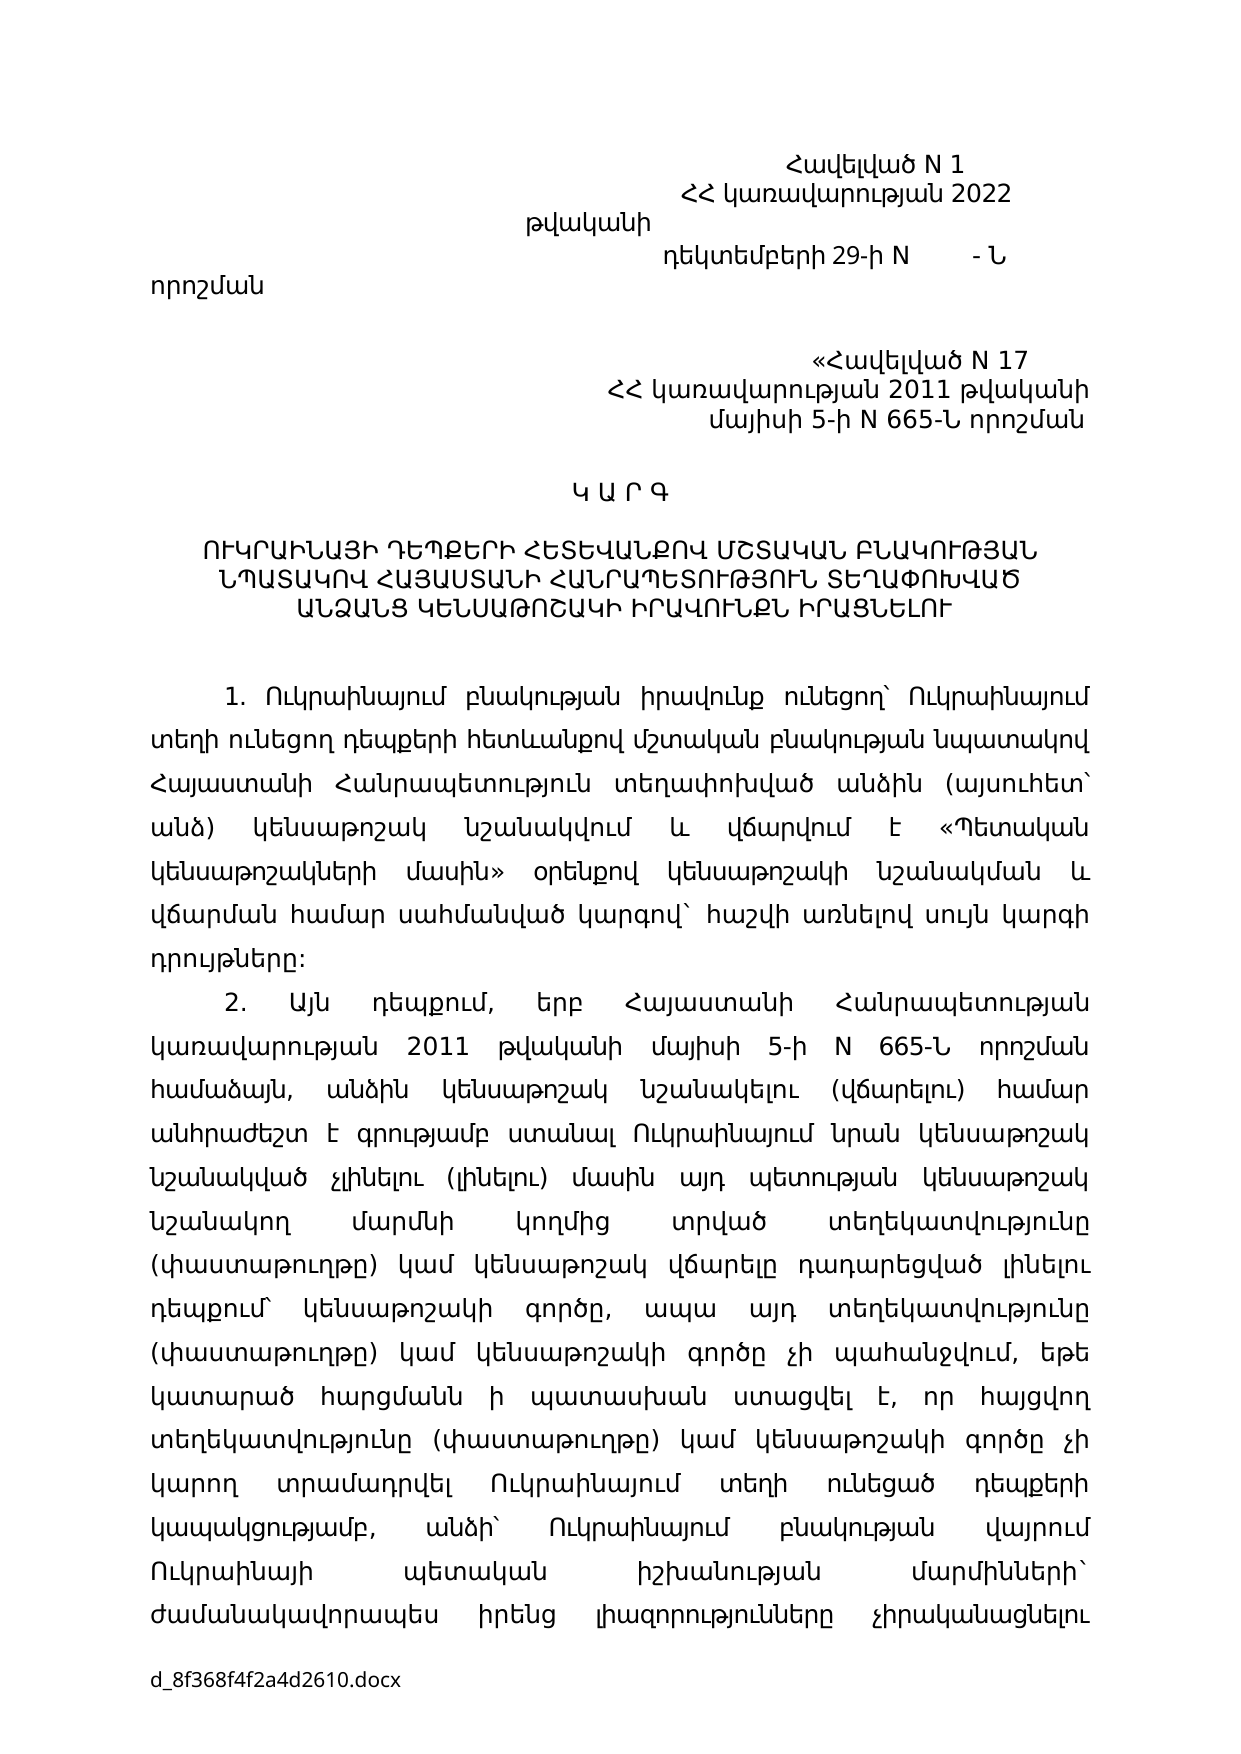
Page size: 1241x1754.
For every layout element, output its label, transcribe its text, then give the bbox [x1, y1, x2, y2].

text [150, 988, 1090, 1630]
text ԱՆՁԱՆՑ ԿԵՆՍԱԹՈՇԱԿԻ ԻՐԱՎՈՒՆՔՆ ԻՐԱՑՆԵԼՈՒ [150, 594, 1090, 623]
text «Հավելված N 17 [675, 346, 1090, 376]
text մայիսի 5-ի N 665-Ն որոշման [525, 405, 1090, 434]
text դեկտեմբերի 29-ի N - Ն որոշման [150, 237, 1090, 301]
text 1. Ուկրաինայում բնակության իրավունք ունեցող՝ Ուկրաինայում տեղի ունեցող դեպքերի հետևանքով մշտական բնակության նպատակով Հայաստանի Հանրապետություն տեղափոխված անձին (այսուհետ՝ անձ) կենսաթոշակ նշանակվում և վճարվում է «Պետական կենսաթոշակների մասին» օրենքով կենսաթոշակի նշանակման և վճարման համար սահմանված կարգով` հաշվի առնելով սույն կարգի դրույթները: [150, 682, 1090, 973]
text ՀՀ կառավարության 2011 թվականի [150, 376, 1090, 405]
text Հավելված N 1 [750, 150, 1090, 179]
text ՀՀ կառավարության 2022 թվականի [525, 179, 1090, 237]
text Կ Ա Ր Գ [150, 478, 1090, 507]
text ՈՒԿՐԱԻՆԱՅԻ ԴԵՊՔԵՐԻ ՀԵՏԵՎԱՆՔՈՎ ՄՇՏԱԿԱՆ ԲՆԱԿՈՒԹՅԱՆ ՆՊԱՏԱԿՈՎ ՀԱՅԱՍՏԱՆԻ ՀԱՆՐԱՊԵՏՈՒԹՅՈՒՆ ՏԵՂԱՓՈԽՎԱԾ [150, 536, 1090, 594]
